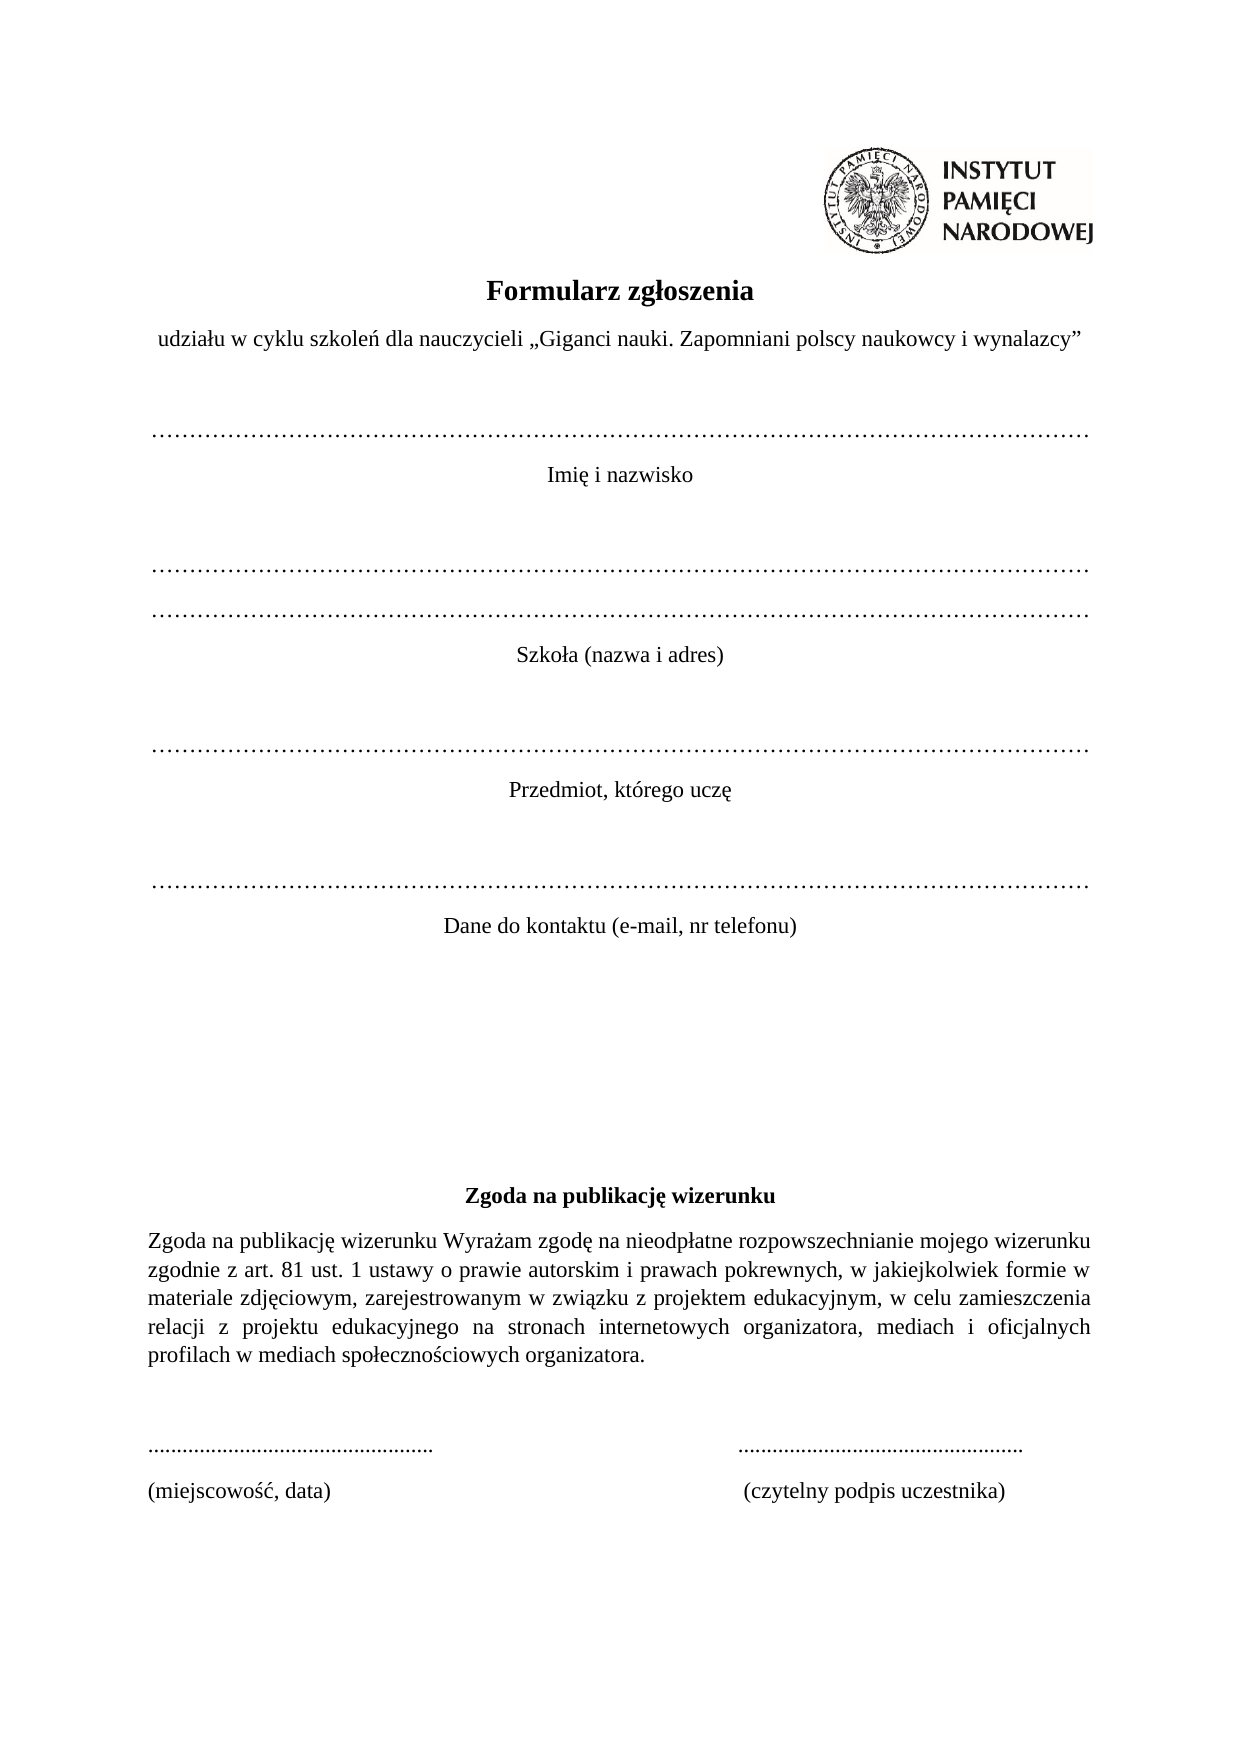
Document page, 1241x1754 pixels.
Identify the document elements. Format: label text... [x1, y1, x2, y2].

text (miejscowość, data) (czytelny podpis uczestnika) [148, 1477, 1093, 1503]
text Zgoda na publikację wizerunku [148, 1182, 1093, 1209]
picture [823, 147, 1093, 254]
text Zgoda na publikację wizerunku Wyrażam zgodę na nieodpłatne rozpowszechnianie mojego wizerunku zgodnie z art. 81 ust. 1 ustawy o prawie autorskim i prawach pokrewnych, w jakiejkolwiek formie w materiale zdjęciowym, zarejestrowanym w związku z projektem edukacyjnym, w celu zamieszczenia relacji z projektu edukacyjnego na stronach internetowych organizatora, mediach i oficjalnych profilach w mediach społecznościowych organizatora. [148, 1228, 1093, 1368]
text …………………………………………………………………………………………………………… [148, 416, 1093, 442]
text …………………………………………………………………………………………………………… [148, 596, 1093, 622]
text Przedmiot, którego uczę [148, 777, 1093, 803]
text udziału w cyklu szkoleń dla nauczycieli „Giganci nauki. Zapomniani polscy naukowcy i wynalazcy” [148, 326, 1093, 352]
text Formularz zgłoszenia [148, 273, 1093, 306]
text Dane do kontaktu (e-mail, nr telefonu) [148, 912, 1093, 938]
text …………………………………………………………………………………………………………… [148, 731, 1093, 758]
text Imię i nazwisko [148, 461, 1093, 487]
text Szkoła (nazwa i adres) [148, 641, 1093, 668]
text …………………………………………………………………………………………………………… [148, 867, 1093, 893]
text .................................................. .................................................. [148, 1432, 1093, 1458]
text …………………………………………………………………………………………………………… [148, 551, 1093, 577]
